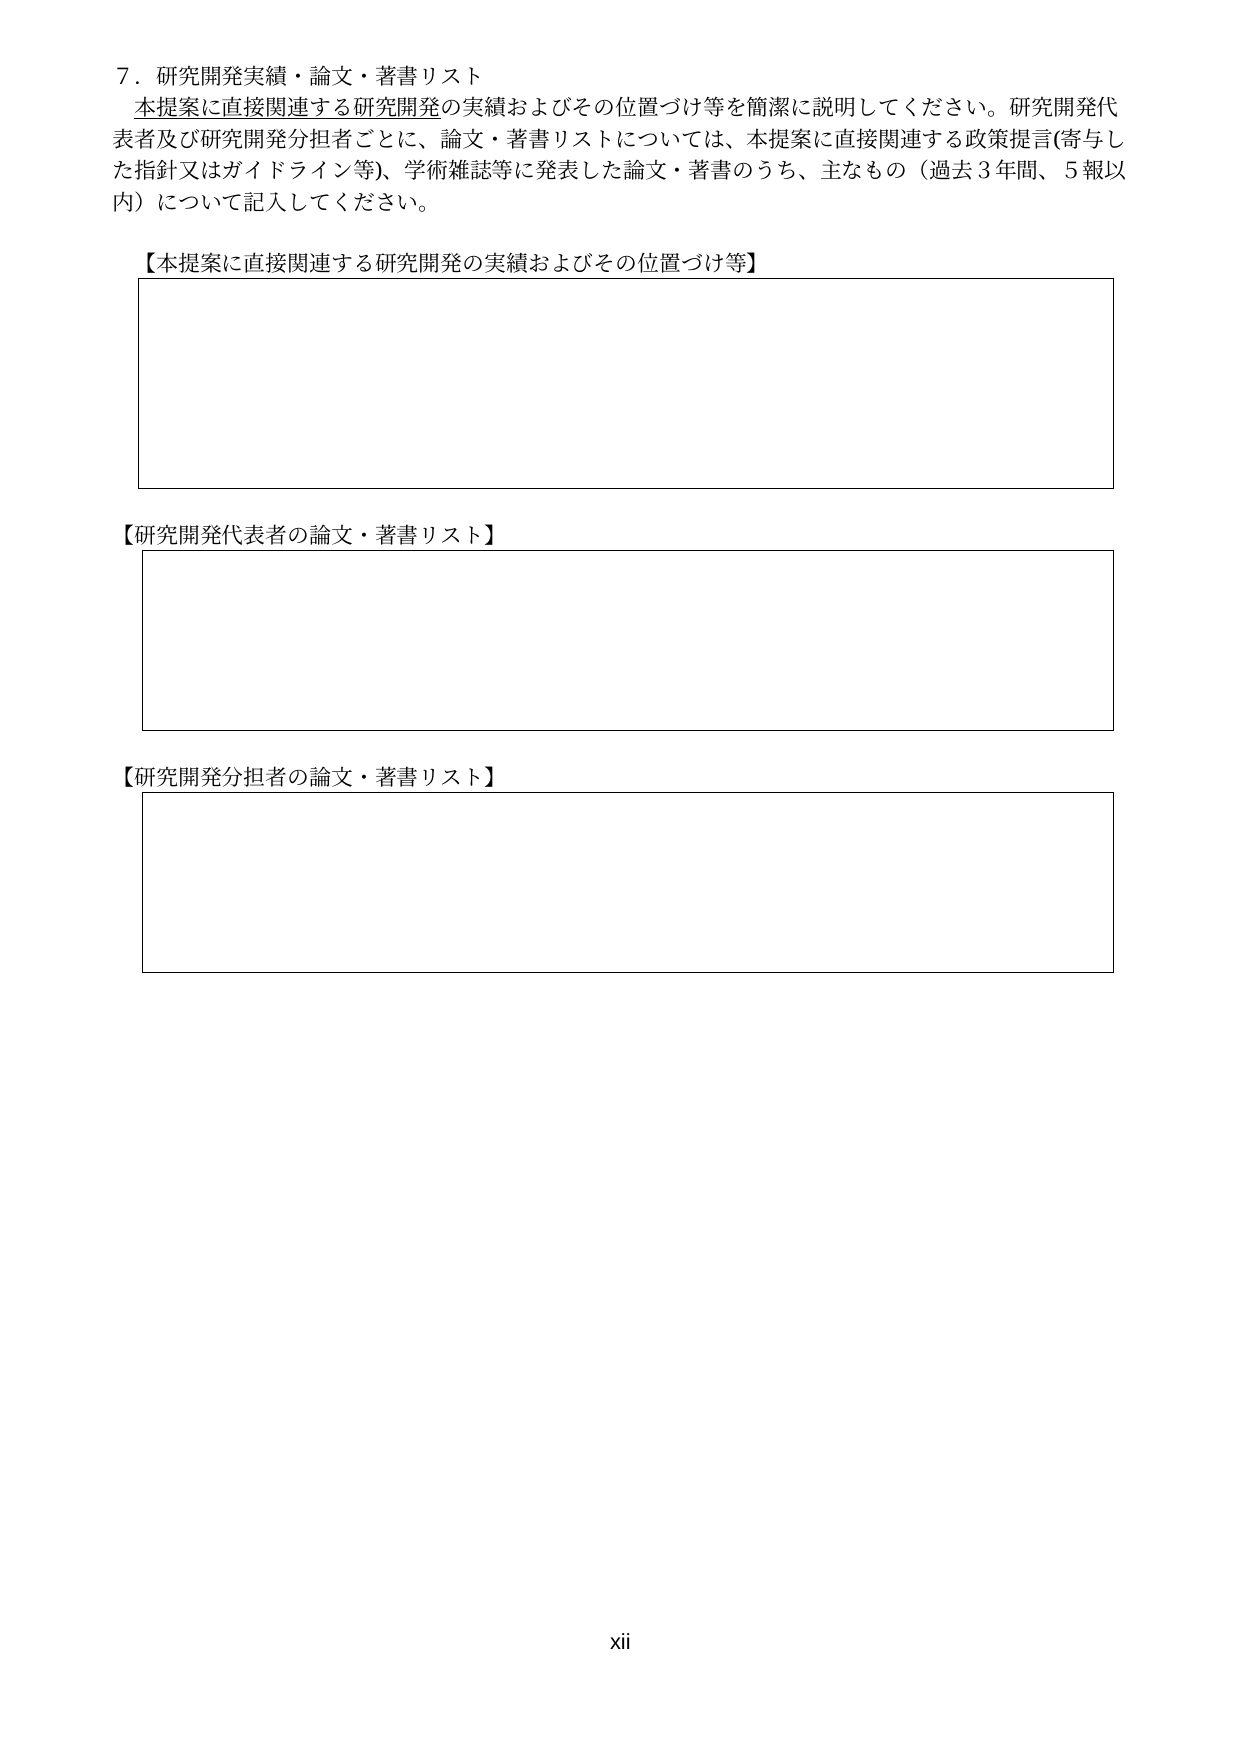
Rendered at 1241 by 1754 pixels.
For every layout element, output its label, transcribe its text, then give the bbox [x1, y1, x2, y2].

table_header [143, 551, 1113, 729]
table_header [143, 793, 1113, 972]
table_header [139, 279, 1113, 487]
text 【研究開発代表者の論文・著書リスト】 [112, 518, 1128, 550]
text 本提案に直接関連する研究開発の実績およびその位置づけ等を簡潔に説明してください。研究開発代表者及び研究開発分担者ごとに、論文・著書リストについては、本提案に直接関連する政策提言(寄与した指針又はガイドライン等)、学術雑誌等に発表した論文・著書のうち、主なもの（過去３年間、５報以内）について記入してください。 [112, 91, 1128, 217]
text 【研究開発分担者の論文・著書リスト】 [112, 760, 1128, 792]
text ７．研究開発実績・論文・著書リスト [112, 59, 1128, 91]
text 【本提案に直接関連する研究開発の実績およびその位置づけ等】 [112, 246, 1128, 278]
